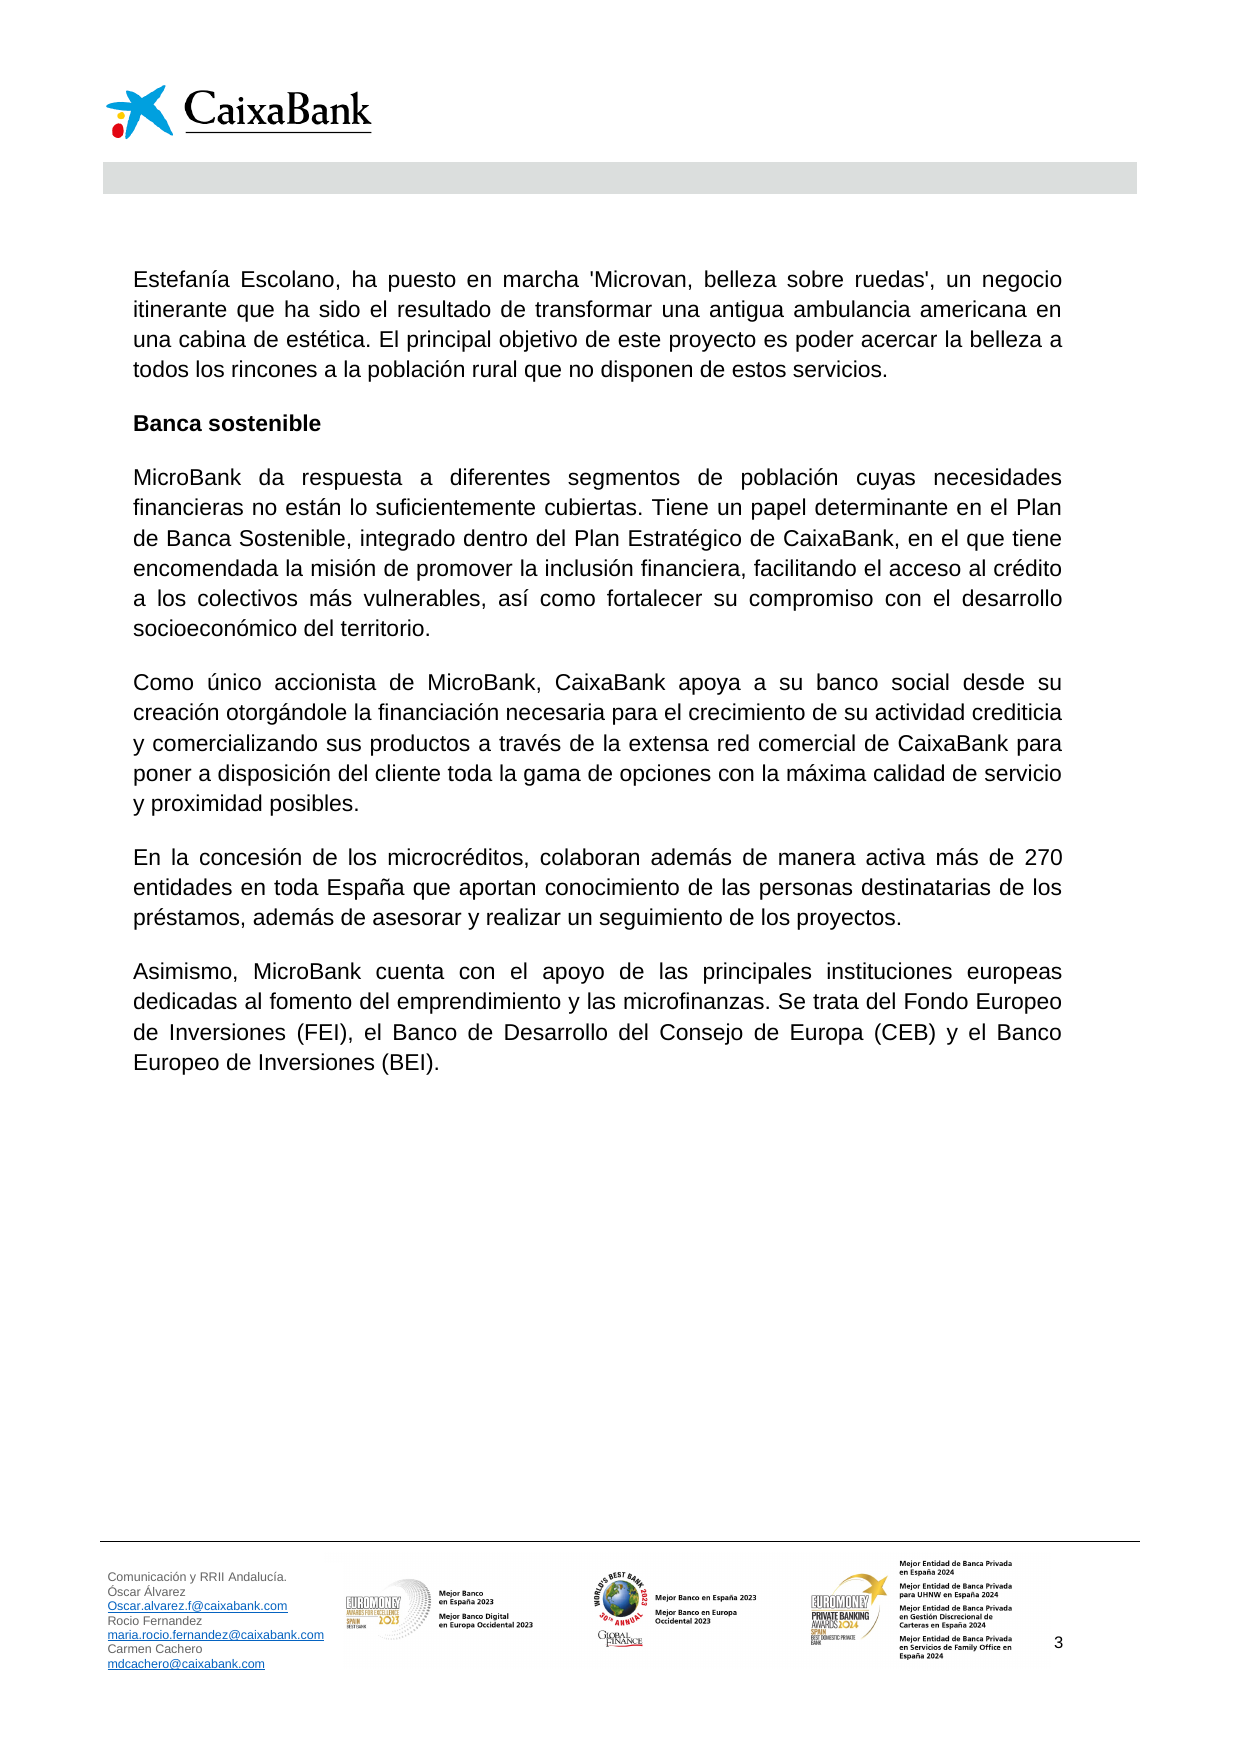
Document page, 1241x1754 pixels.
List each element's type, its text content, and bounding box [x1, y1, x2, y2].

text Banca sostenible [133, 410, 1063, 437]
text Asimismo, MicroBank cuenta con el apoyo de las principales instituciones europeas dedicadas al fomento del emprendimiento y las microfinanzas. Se trata del Fondo Europeo de Inversiones (FEI), el Banco de Desarrollo del Consejo de Europa (CEB) y el Banco Europeo de Inversiones (BEI). [133, 958, 1063, 1075]
picture [323, 1552, 1052, 1669]
text En la concesión de los microcréditos, colaboran además de manera activa más de 270 entidades en toda España que aportan conocimiento de las personas destinatarias de los préstamos, además de asesorar y realizar un seguimiento de los proyectos. [133, 844, 1063, 931]
text Como único accionista de MicroBank, CaixaBank apoya a su banco social desde su creación otorgándole la financiación necesaria para el crecimiento de su actividad crediticia y comercializando sus productos a través de la extensa red comercial de CaixaBank para poner a disposición del cliente toda la gama de opciones con la máxima calidad de servicio y proximidad posibles. [133, 669, 1063, 816]
picture [105, 84, 372, 140]
text Estefanía Escolano, ha puesto en marcha 'Microvan, belleza sobre ruedas', un negocio itinerante que ha sido el resultado de transformar una antigua ambulancia americana en una cabina de estética. El principal objetivo de este proyecto es poder acercar la belleza a todos los rincones a la población rural que no disponen de estos servicios. [133, 266, 1063, 383]
text MicroBank da respuesta a diferentes segmentos de población cuyas necesidades financieras no están lo suficientemente cubiertas. Tiene un papel determinante en el Plan de Banca Sostenible, integrado dentro del Plan Estratégico de CaixaBank, en el que tiene encomendada la misión de promover la inclusión financiera, facilitando el acceso al crédito a los colectivos más vulnerables, así como fortalecer su compromiso con el desarrollo socioeconómico del territorio. [133, 464, 1063, 642]
